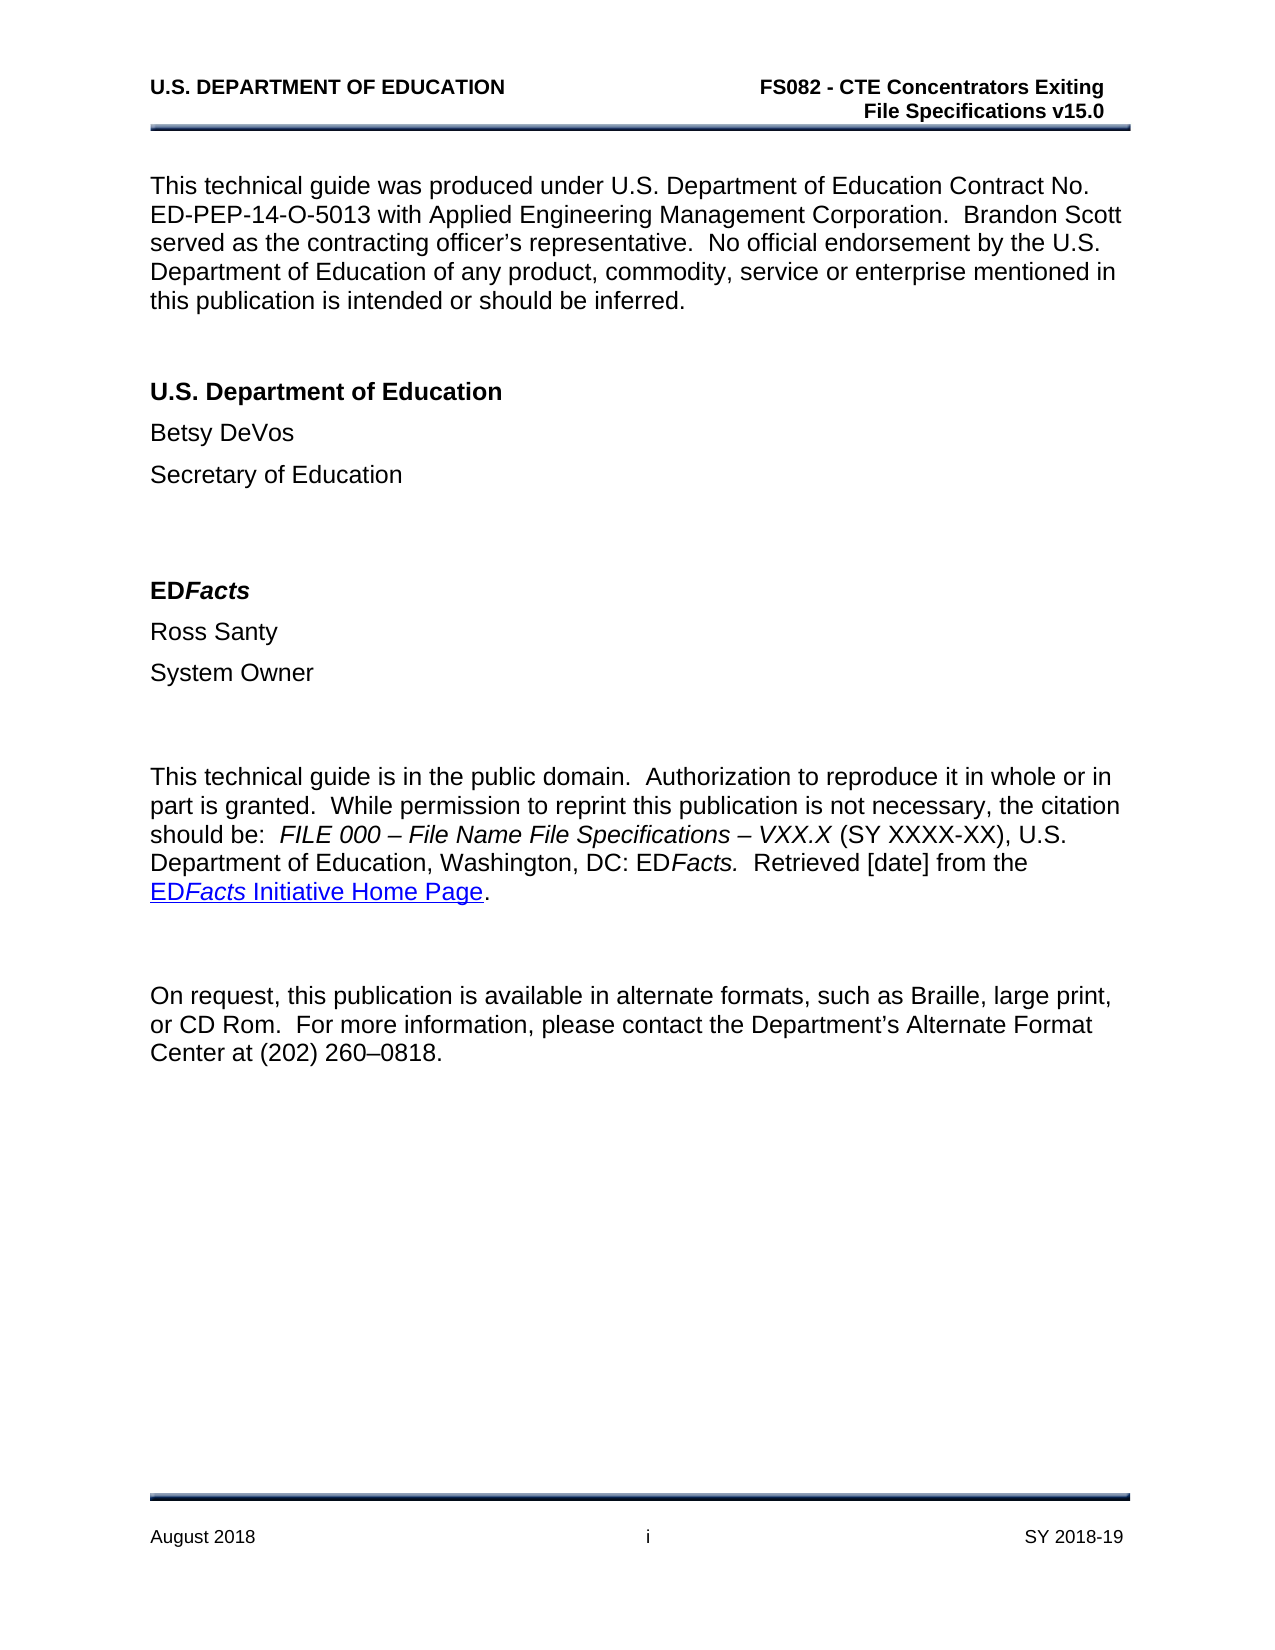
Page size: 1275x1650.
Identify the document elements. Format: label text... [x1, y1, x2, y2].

text Ross Santy [150, 617, 1125, 646]
text This technical guide is in the public domain. Authorization to reproduce it in whole or in part is granted. While permission to reprint this publication is not necessary, the citation should be: FILE 000 – File Name File Specifications – VXX.X (SY XXXX-XX), U.S. Department of Education, Washington, DC: EDFacts. Retrieved [date] from the EDFacts Initiative Home Page. [150, 762, 1125, 906]
text System Owner [150, 658, 1125, 687]
text On request, this publication is available in alternate formats, such as Braille, large print, or CD Rom. For more information, please contact the Department’s at (202) 260–0818. [150, 981, 1125, 1067]
text Secretary of Education [150, 459, 1125, 488]
text EDFacts [150, 576, 1125, 604]
picture [150, 122, 1138, 131]
text Betsy DeVos [150, 418, 1125, 447]
picture [150, 1493, 1130, 1501]
text This technical guide was produced under U.S. Department of Education Contract No. ED-PEP-14-O-5013 with Applied Engineering Management Corporation. Brandon Scott served as the contracting officer’s representative. No official endorsement by the U.S. Department of Education of any product, commodity, service or enterprise mentioned in this publication is intended or should be inferred. [150, 171, 1125, 314]
text U.S. Department of Education [150, 377, 1125, 406]
